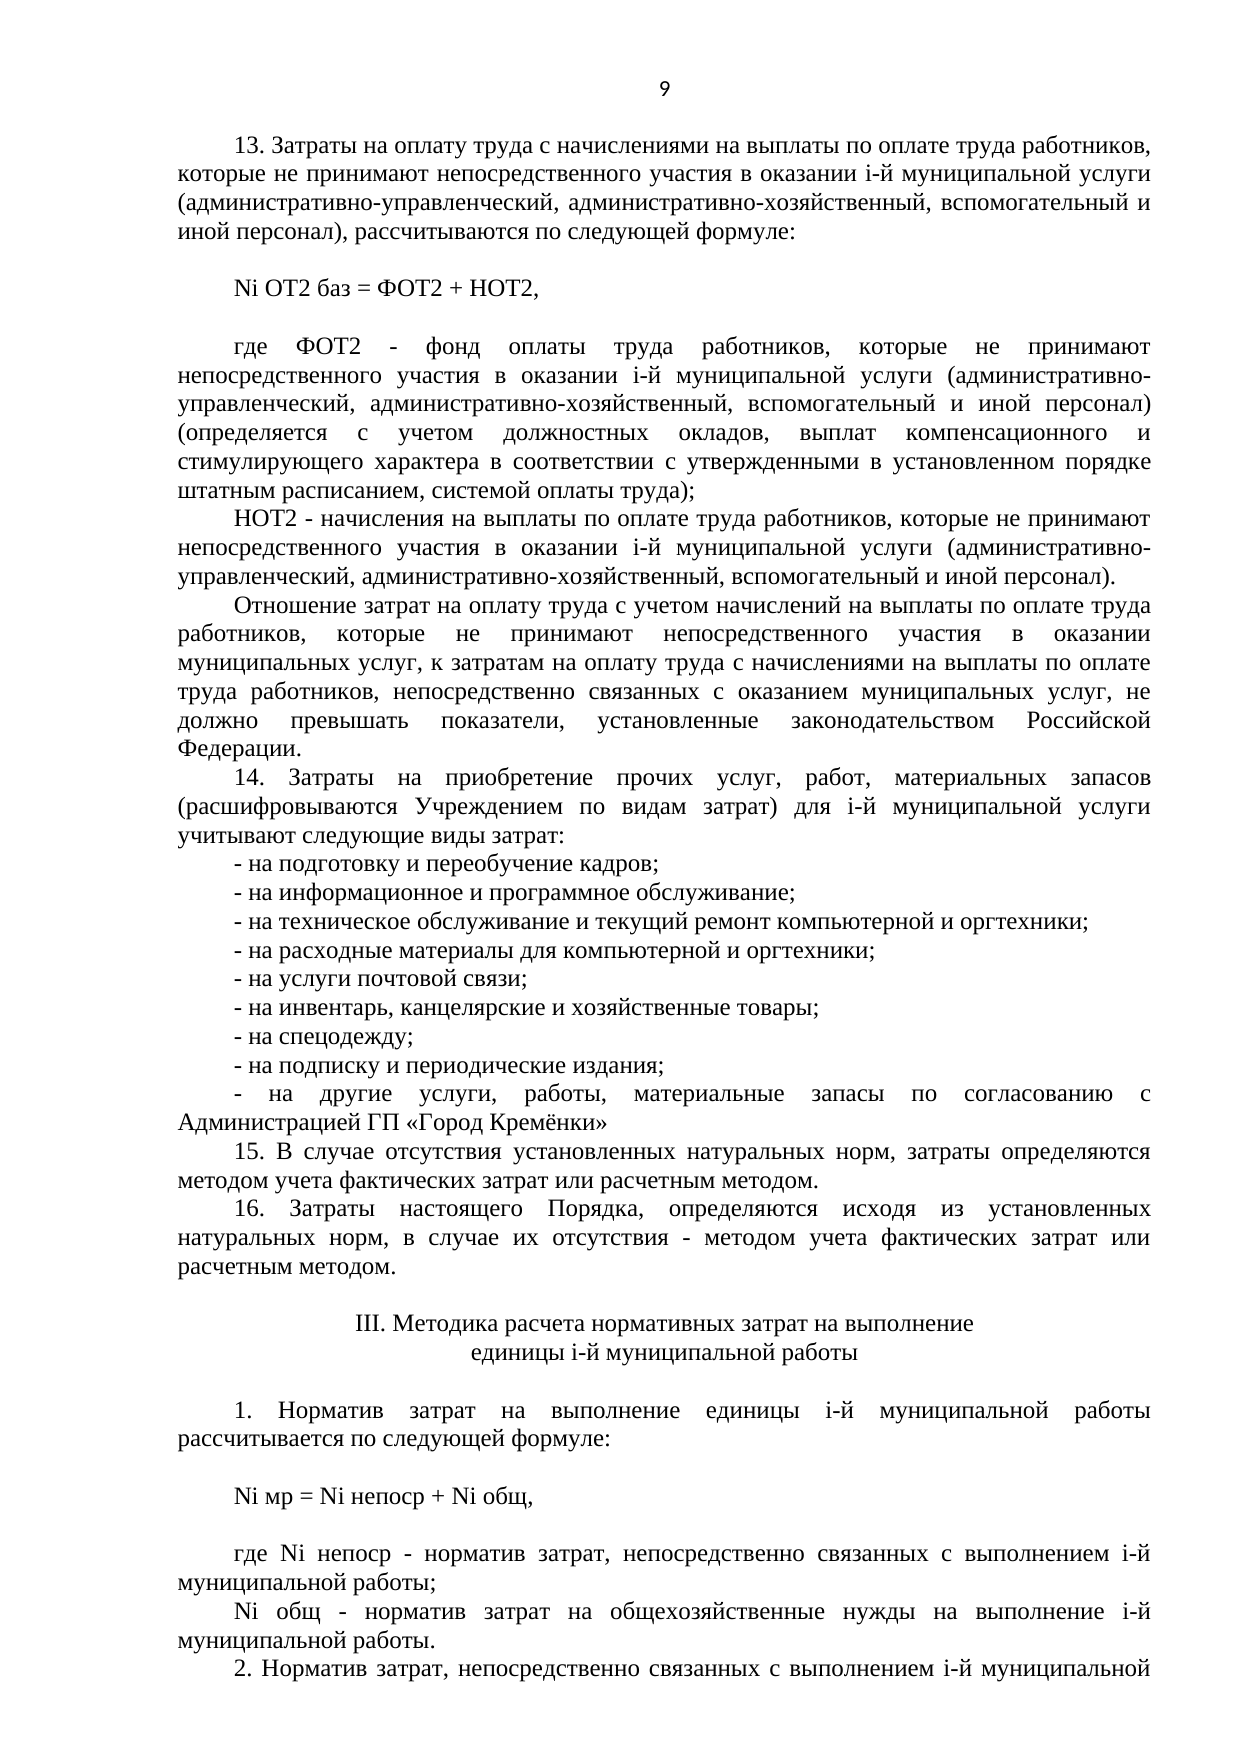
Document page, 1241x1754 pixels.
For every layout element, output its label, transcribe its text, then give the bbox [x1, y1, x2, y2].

text - на подписку и периодические издания; [177, 1050, 1152, 1078]
text 13. Затраты на оплату труда с начислениями на выплаты по оплате труда работников, которые не принимают непосредственного участия в оказании i-й муниципальной услуги (административно-управленческий, административно-хозяйственный, вспомогательный и иной персонал), рассчитываются по следующей формуле: [177, 130, 1152, 245]
title единицы i-й муниципальной работы [177, 1337, 1152, 1366]
text - на услуги почтовой связи; [177, 963, 1152, 992]
text Ni мр = Ni непоср + Ni общ, [177, 1481, 1152, 1510]
text 14. Затраты на приобретение прочих услуг, работ, материальных запасов (расшифровываются Учреждением по видам затрат) для i-й муниципальной услуги учитывают следующие виды затрат: [177, 762, 1152, 848]
text 16. Затраты настоящего Порядка, определяются исходя из установленных натуральных норм, в случае их отсутствия - методом учета фактических затрат или расчетным методом. [177, 1193, 1152, 1280]
text где ФОТ2 - фонд оплаты труда работников, которые не принимают непосредственного участия в оказании i-й муниципальной услуги (административно-управленческий, административно-хозяйственный, вспомогательный и иной персонал) (определяется с учетом должностных окладов, выплат компенсационного и стимулирующего характера в соответствии с утвержденными в установленном порядке штатным расписанием, системой оплаты труда); [177, 331, 1152, 503]
title III. Методика расчета нормативных затрат на выполнение [177, 1308, 1152, 1337]
text - на расходные материалы для компьютерной и оргтехники; [177, 935, 1152, 963]
text Отношение затрат на оплату труда с учетом начислений на выплаты по оплате труда работников, которые не принимают непосредственного участия в оказании муниципальных услуг, к затратам на оплату труда с начислениями на выплаты по оплате труда работников, непосредственно связанных с оказанием муниципальных услуг, не должно превышать показатели, установленные законодательством Российской Федерации. [177, 590, 1152, 762]
text 1. Норматив затрат на выполнение единицы i-й муниципальной работы рассчитывается по следующей формуле: [177, 1395, 1152, 1452]
text - на подготовку и переобучение кадров; [177, 848, 1152, 877]
text - на инвентарь, канцелярские и хозяйственные товары; [177, 992, 1152, 1021]
text Ni ОТ2 баз = ФОТ2 + НОТ2, [177, 273, 1152, 302]
text - на спецодежду; [177, 1021, 1152, 1050]
text - на другие услуги, работы, материальные запасы по согласованию с Администрацией ГП «Город Кремёнки» [177, 1078, 1152, 1136]
text 15. В случае отсутствия установленных натуральных норм, затраты определяются методом учета фактических затрат или расчетным методом. [177, 1136, 1152, 1193]
text Ni общ - норматив затрат на общехозяйственные нужды на выполнение i-й муниципальной работы. [177, 1596, 1152, 1653]
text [177, 1653, 1152, 1682]
text - на техническое обслуживание и текущий ремонт компьютерной и оргтехники; [177, 906, 1152, 935]
text где Ni непоср - норматив затрат, непосредственно связанных с выполнением i-й муниципальной работы; [177, 1538, 1152, 1596]
text НОТ2 - начисления на выплаты по оплате труда работников, которые не принимают непосредственного участия в оказании i-й муниципальной услуги (административно-управленческий, административно-хозяйственный, вспомогательный и иной персонал). [177, 503, 1152, 590]
text - на информационное и программное обслуживание; [177, 877, 1152, 906]
